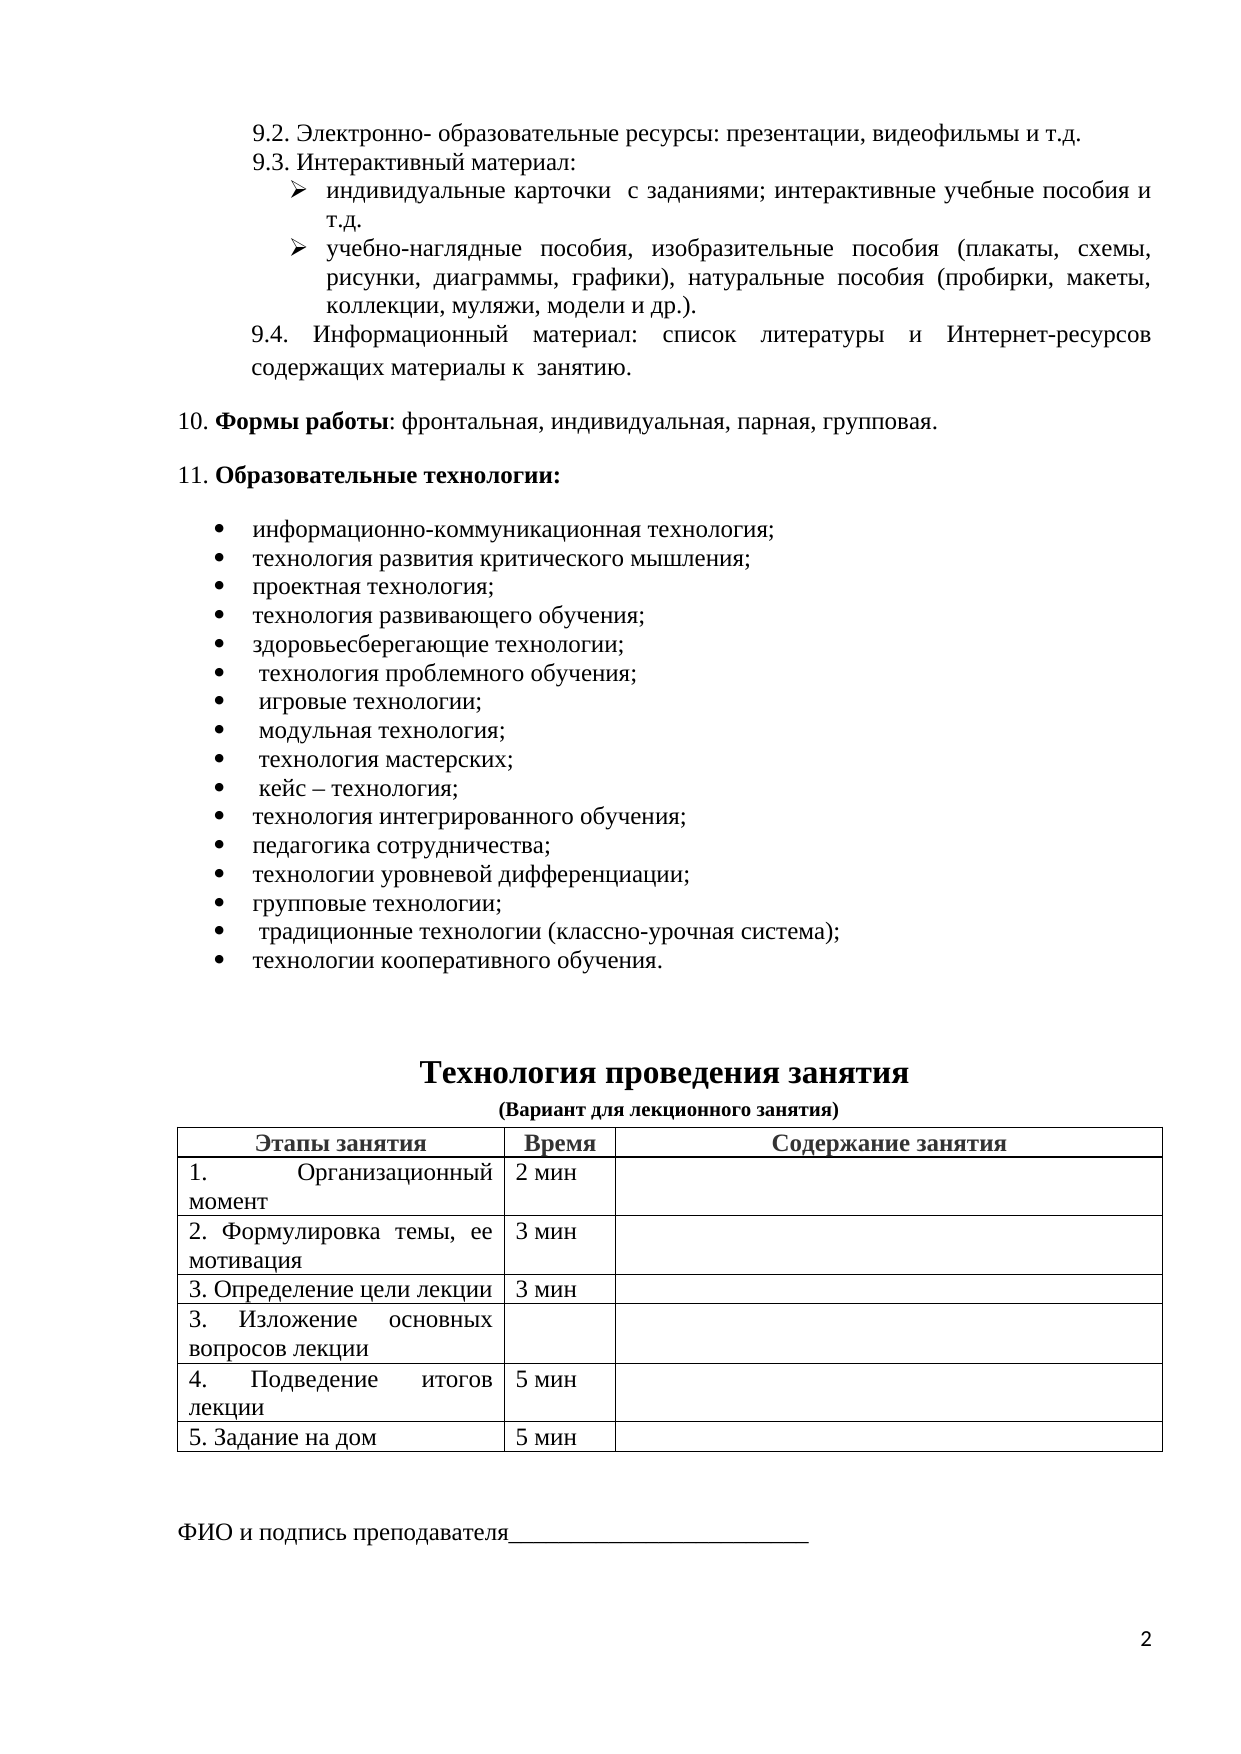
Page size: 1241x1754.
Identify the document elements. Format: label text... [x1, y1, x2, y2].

list модульная технология; [215, 715, 1152, 744]
table_cell 1. Организационный момент [178, 1158, 504, 1215]
list информационно-коммуникационная технология; [215, 514, 1152, 543]
list традиционные технологии (классно-урочная система); [215, 916, 1152, 945]
table_header Время [505, 1128, 615, 1156]
list технология проблемного обучения; [215, 658, 1152, 686]
list кейс – технология; [215, 773, 1152, 801]
table_cell 3. Определение цели лекции [178, 1275, 504, 1303]
list технология развития критического мышления; [215, 543, 1152, 571]
text 10. Формы работы: фронтальная, индивидуальная, парная, групповая. [177, 406, 1152, 435]
list групповые технологии; [215, 888, 1152, 916]
list технологии кооперативного обучения. [215, 945, 1152, 974]
text 11. Образовательные технологии: [177, 460, 1152, 489]
text (Вариант для лекционного занятия) [177, 1097, 1152, 1121]
list 9.2. Электронно- образовательные ресурсы: презентации, видеофильмы и т.д. [252, 118, 1152, 147]
table_cell 2 мин [505, 1158, 615, 1215]
table_cell 3 мин [505, 1216, 615, 1273]
table_cell 5 мин [505, 1422, 615, 1451]
table_cell [616, 1158, 1162, 1215]
list технологии уровневой дифференциации; [215, 859, 1152, 888]
list проектная технология; [215, 571, 1152, 600]
table_cell 5. Задание на дом [178, 1422, 504, 1451]
list 9.3. Интерактивный материал: [252, 147, 1152, 176]
text ФИО и подпись преподавателя________________________ [177, 1517, 1152, 1546]
table_cell [616, 1216, 1162, 1273]
list технология развивающего обучения; [215, 600, 1152, 629]
text Технология проведения занятия [177, 1053, 1152, 1091]
table_cell 4. Подведение итогов лекции [178, 1364, 504, 1421]
list учебно-наглядные пособия, изобразительные пособия (плакаты, схемы, рисунки, диаграммы, графики), натуральные пособия (пробирки, макеты, коллекции, муляжи, модели и др.). [289, 233, 1152, 319]
table_cell [616, 1422, 1162, 1451]
table_header Этапы занятия [178, 1128, 504, 1156]
list игровые технологии; [215, 686, 1152, 715]
list индивидуальные карточки с заданиями; интерактивные учебные пособия и т.д. [289, 176, 1152, 233]
list педагогика сотрудничества; [215, 830, 1152, 859]
table_cell 3. Изложение основных вопросов лекции [178, 1304, 504, 1363]
table_cell [616, 1364, 1162, 1421]
table_cell [616, 1275, 1162, 1303]
list технология интегрированного обучения; [215, 801, 1152, 830]
list технология мастерских; [215, 744, 1152, 773]
table_cell [616, 1304, 1162, 1363]
list здоровьесберегающие технологии; [215, 629, 1152, 658]
table_cell [505, 1304, 615, 1363]
table_cell 2. Формулировка темы, ее мотивация [178, 1216, 504, 1273]
table_cell 5 мин [505, 1364, 615, 1421]
table_header Содержание занятия [616, 1128, 1162, 1156]
table_cell 3 мин [505, 1275, 615, 1303]
text 9.4. Информационный материал: список литературы и Интернет-ресурсов содержащих материалы к занятию. [251, 319, 1152, 381]
